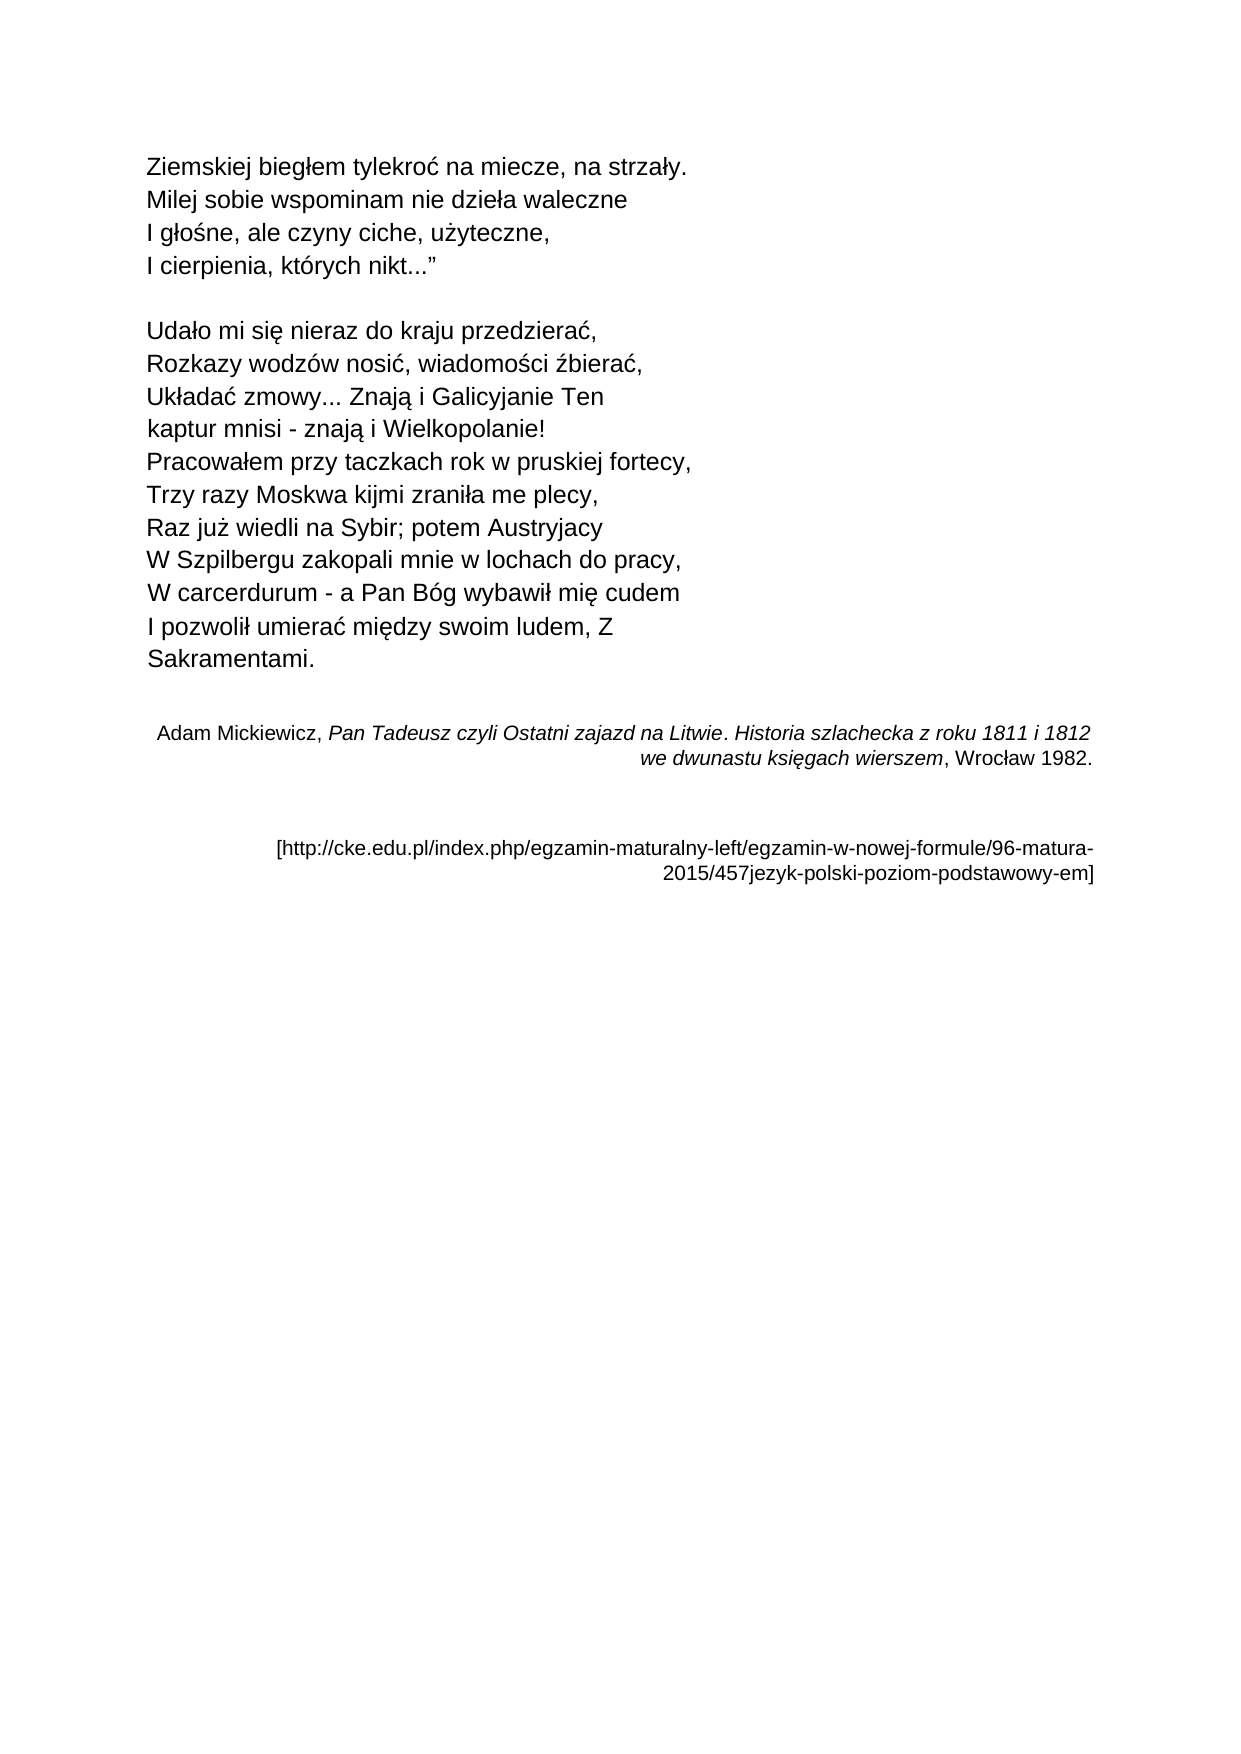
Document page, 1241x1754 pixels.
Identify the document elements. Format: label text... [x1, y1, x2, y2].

text Adam Mickiewicz, Pan Tadeusz czyli Ostatni zajazd na Litwie. Historia szlachecka z roku 1811 i 1812 we dwunastu księgach wierszem, Wrocław 1982. [148, 720, 1093, 770]
text Rozkazy wodzów nosić, wiadomości źbierać, [146, 349, 1093, 378]
text Raz już wiedli na Sybir; potem Austryjacy [146, 512, 1093, 541]
text Ziemskiej biegłem tylekroć na miecze, na strzały. [146, 152, 1093, 181]
text Trzy razy Moskwa kijmi zraniła me plecy, [146, 479, 1093, 508]
text Udało mi się nieraz do kraju przedzierać, [146, 316, 1093, 345]
text Milej sobie wspominam nie dzieła waleczne [146, 185, 1093, 214]
text I głośne, ale czyny ciche, użyteczne, [146, 218, 1093, 247]
text [http://cke.edu.pl/index.php/egzamin-maturalny-left/egzamin-w-nowej-formule/96-matura-2015/457jezyk-polski-poziom-podstawowy-em] [148, 835, 1094, 885]
text W Szpilbergu zakopali mnie w lochach do pracy, W carcerdurum - a Pan Bóg wybawił mię cudem I pozwolił umierać między swoim ludem, Z Sakramentami. [146, 545, 684, 673]
text Pracowałem przy taczkach rok w pruskiej fortecy, [146, 447, 1093, 475]
text Układać zmowy... Znają i Galicyjanie Ten kaptur mnisi - znają i Wielkopolanie! [146, 382, 605, 442]
text I cierpienia, których nikt...” [146, 251, 1093, 280]
